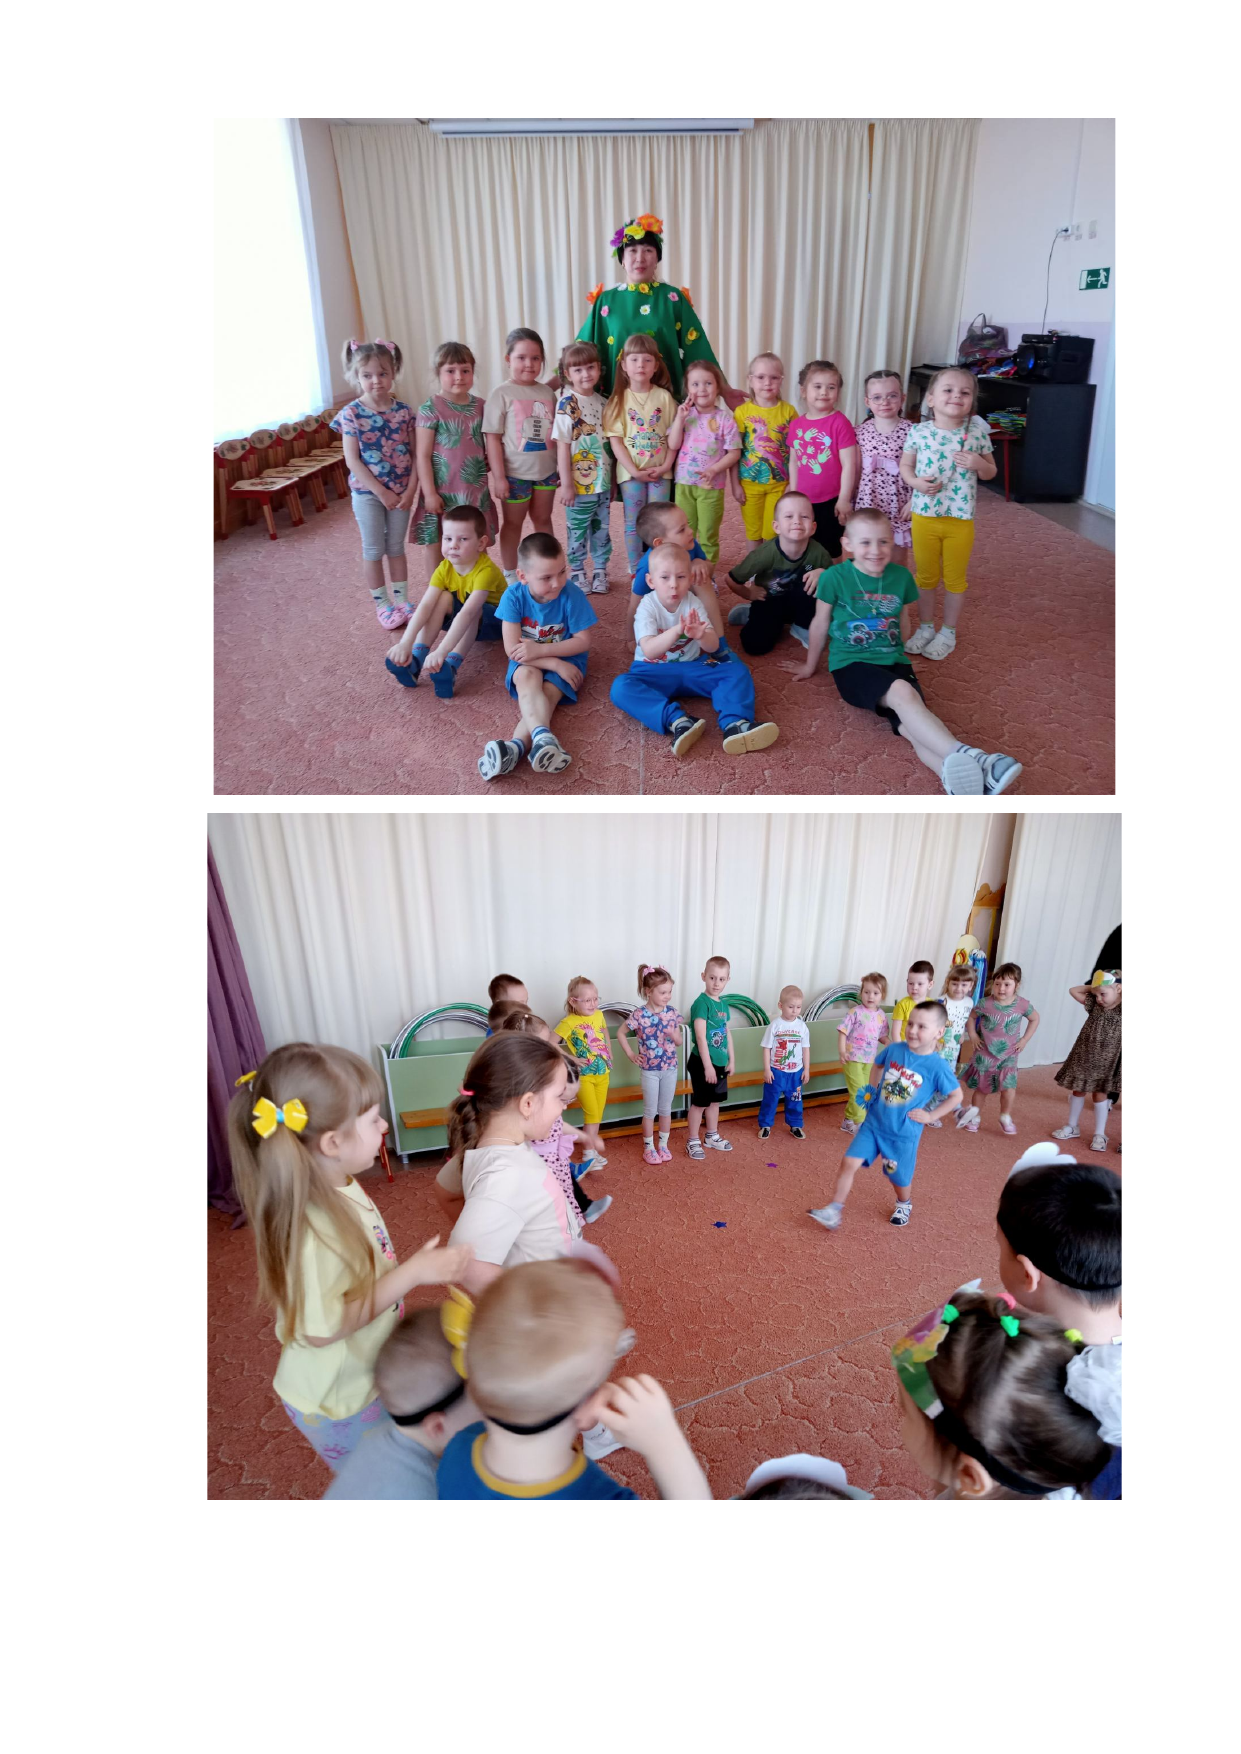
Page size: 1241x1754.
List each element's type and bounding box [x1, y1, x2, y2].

picture [207, 813, 1122, 1500]
picture [213, 118, 1116, 795]
